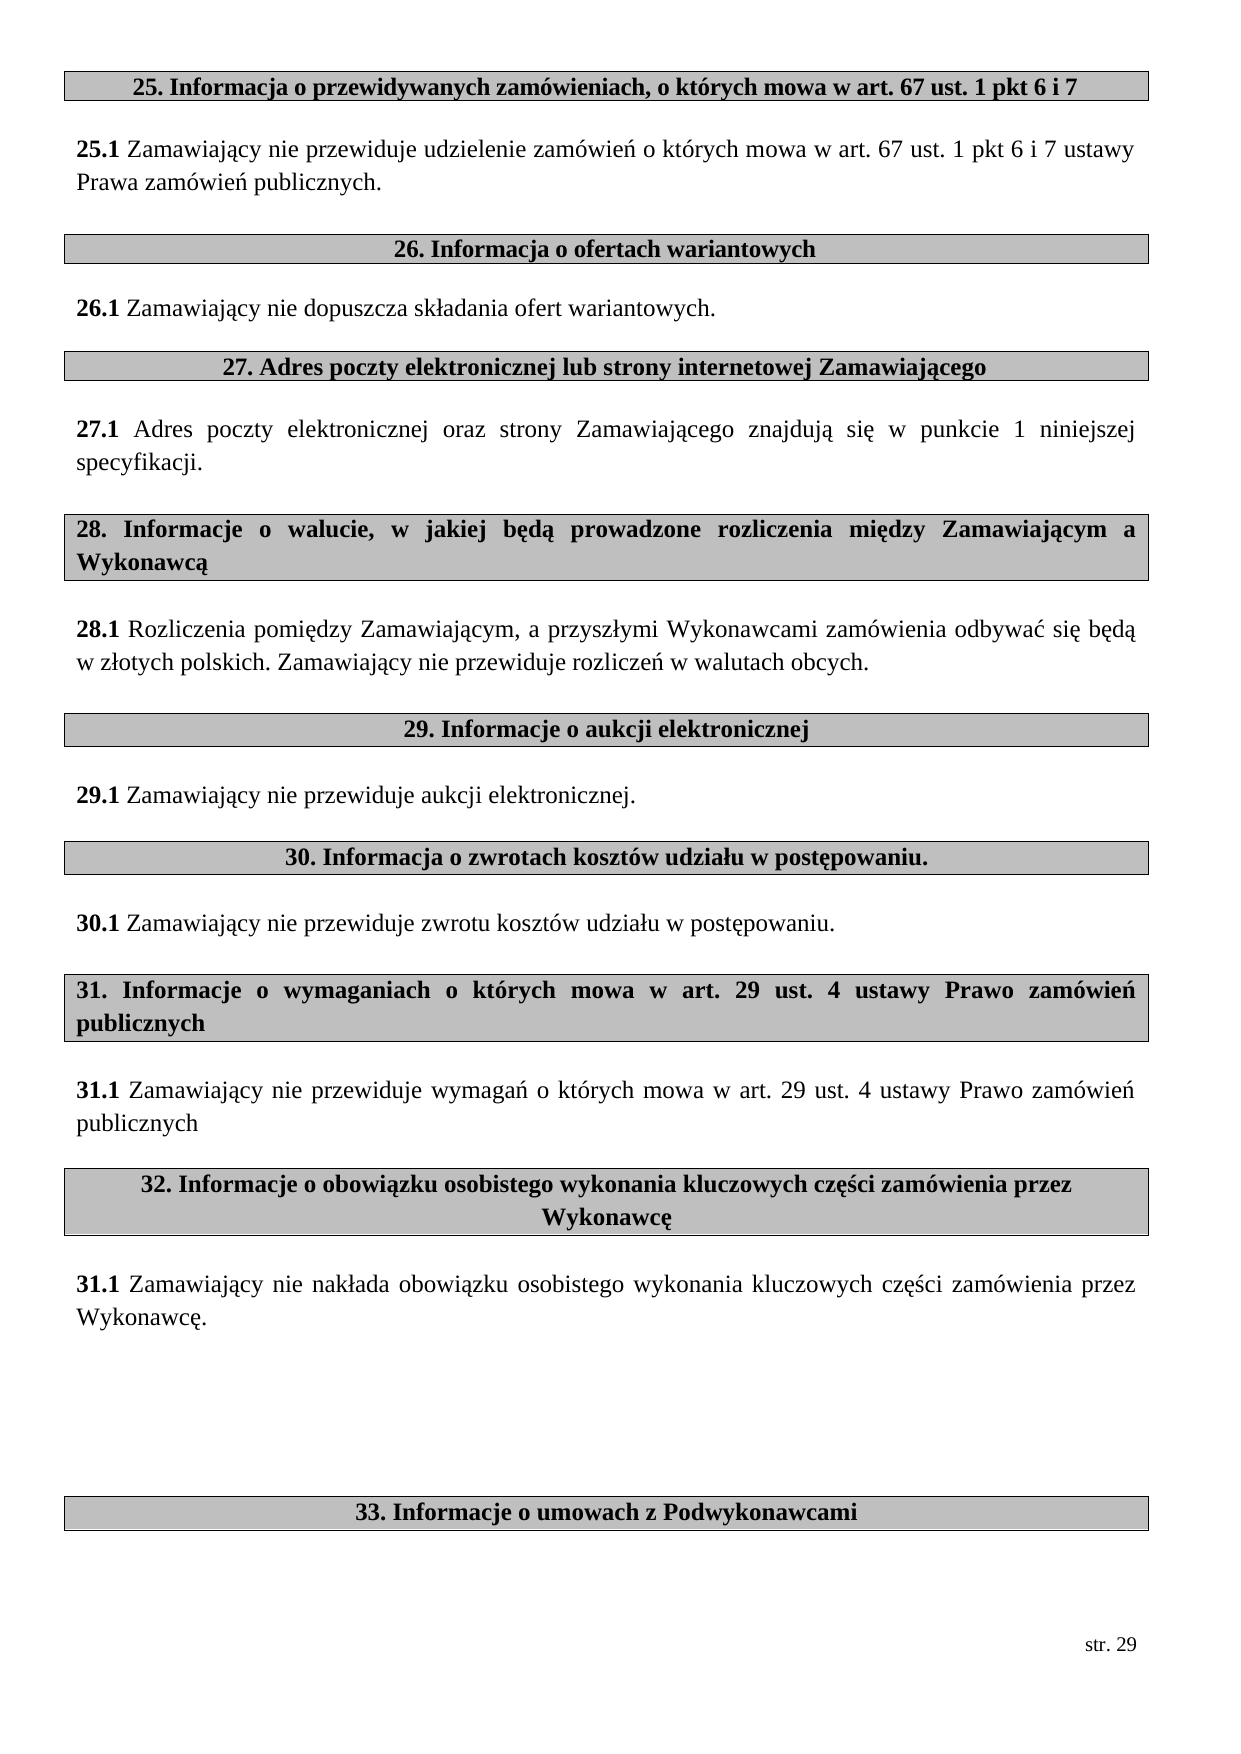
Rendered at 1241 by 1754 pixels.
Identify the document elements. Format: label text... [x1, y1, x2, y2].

table_header 27. Adres poczty elektronicznej lub strony internetowej Zamawiającego [65, 352, 1148, 380]
table_header 33. Informacje o umowach z Podwykonawcami [65, 1497, 1148, 1529]
table_header 31. Informacje o wymaganiach o których mowa w art. 29 ust. 4 ustawy Prawo zamówień publicznych [65, 975, 1148, 1041]
table_header 30. Informacja o zwrotach kosztów udziału w postępowaniu. [65, 842, 1148, 874]
table_header 29. Informacje o aukcji elektronicznej [65, 714, 1148, 746]
text 30.1 Zamawiający nie przewiduje zwrotu kosztów udziału w postępowaniu. [76, 908, 1137, 937]
table_header 26. Informacja o ofertach wariantowych [65, 235, 1148, 263]
table_header 25. Informacja o przewidywanych zamówieniach, o których mowa w art. 67 ust. 1 pkt 6 i 7 [65, 72, 1148, 100]
text 31.1 Zamawiający nie nakłada obowiązku osobistego wykonania kluczowych części zamówienia przez Wykonawcę. [76, 1269, 1137, 1330]
text 29.1 Zamawiający nie przewiduje aukcji elektronicznej. [76, 780, 1137, 809]
text 27.1 Adres poczty elektronicznej oraz strony Zamawiającego znajdują się w punkcie 1 niniejszej specyfikacji. [76, 414, 1137, 476]
text 31.1 Zamawiający nie przewiduje wymagań o których mowa w art. 29 ust. 4 ustawy Prawo zamówień publicznych [76, 1075, 1137, 1136]
text 25.1 Zamawiający nie przewiduje udzielenie zamówień o których mowa w art. 67 ust. 1 pkt 6 i 7 ustawy Prawa zamówień publicznych. [76, 134, 1137, 196]
text 26.1 Zamawiający nie dopuszcza składania ofert wariantowych. [76, 293, 1137, 322]
table_header 28. Informacje o walucie, w jakiej będą prowadzone rozliczenia między Zamawiającym a Wykonawcą [65, 515, 1148, 580]
table_header 32. Informacje o obowiązku osobistego wykonania kluczowych części zamówienia przez Wykonawcę [65, 1169, 1148, 1234]
text 28.1 Rozliczenia pomiędzy Zamawiającym, a przyszłymi Wykonawcami zamówienia odbywać się będą w złotych polskich. Zamawiający nie przewiduje rozliczeń w walutach obcych. [76, 614, 1137, 676]
